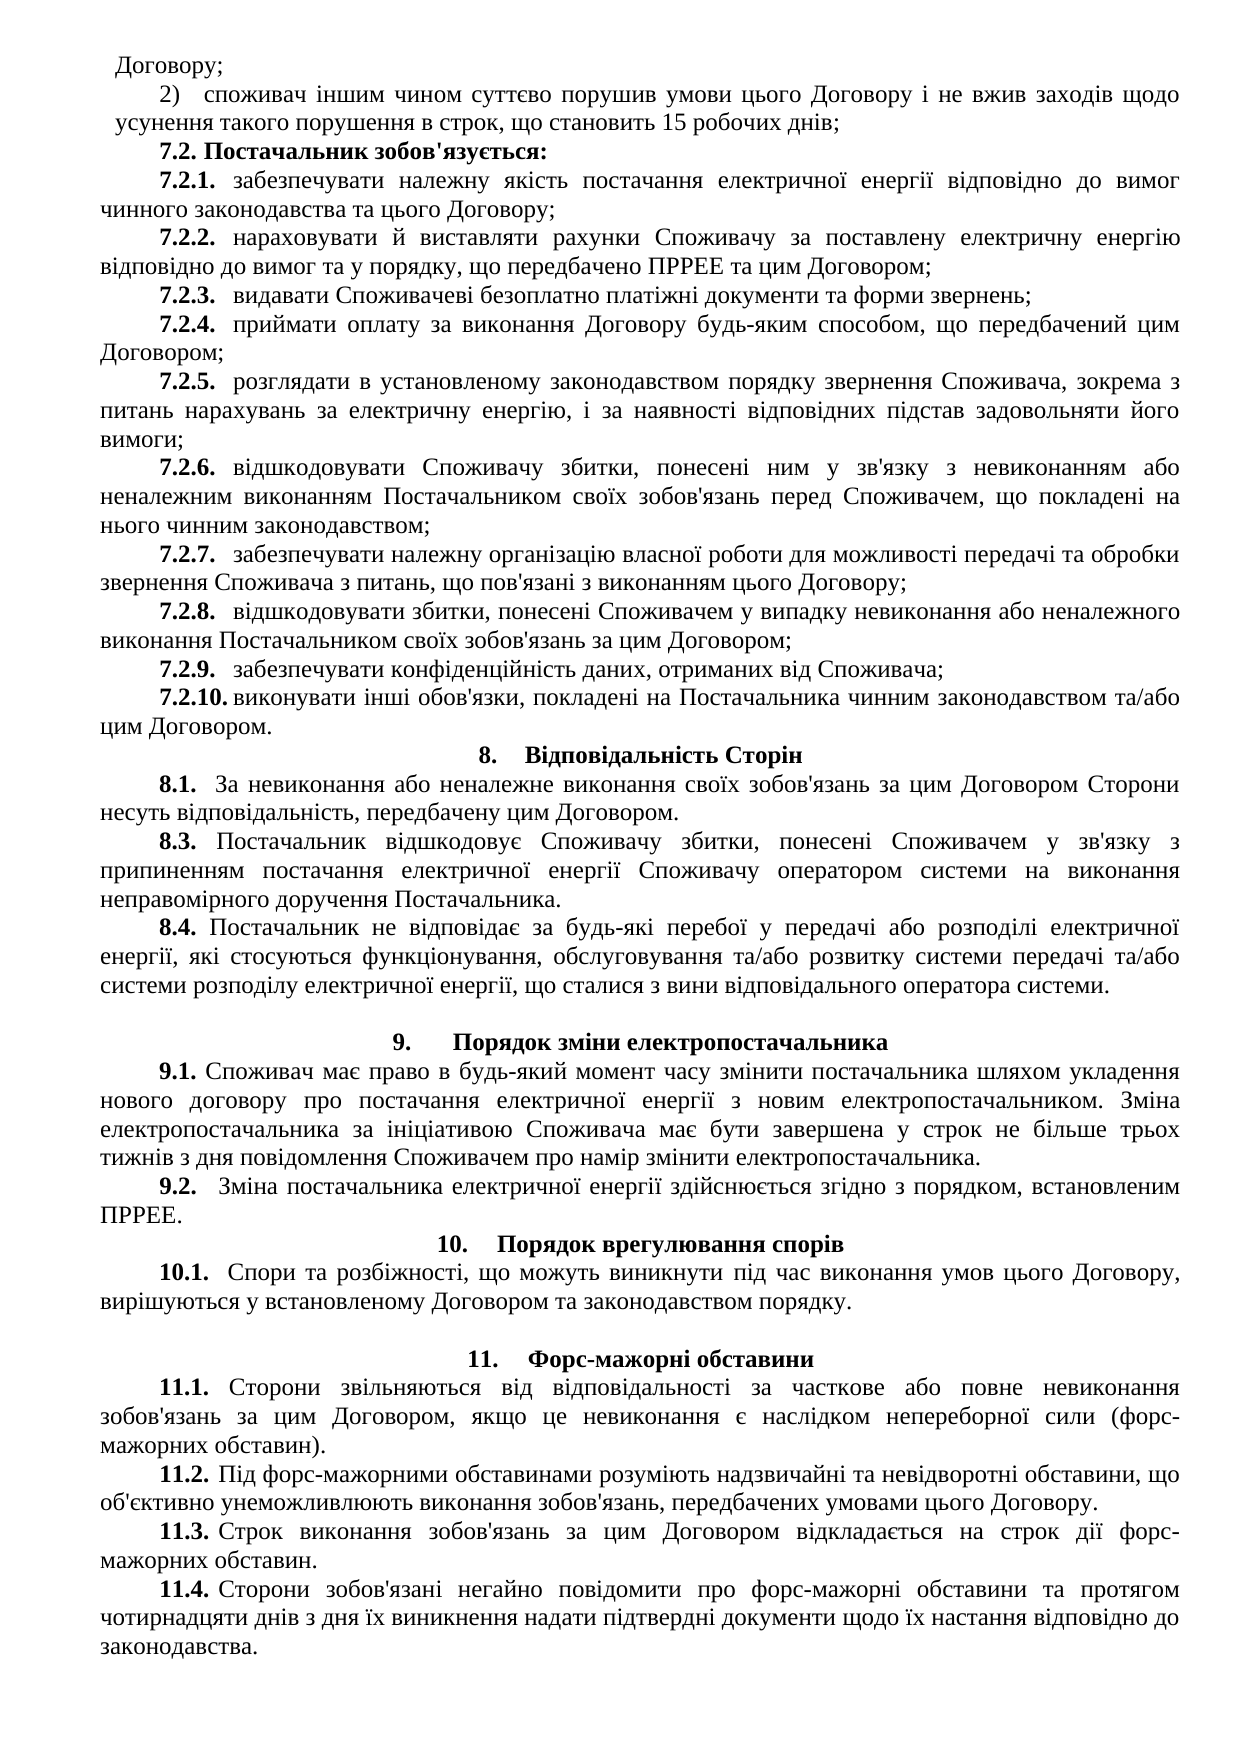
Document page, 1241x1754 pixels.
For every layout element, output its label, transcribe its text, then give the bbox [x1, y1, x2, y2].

list Постачальник зобов'язується: [159, 136, 1181, 165]
text 8.3. Постачальник відшкодовує Споживачу збитки, понесені Споживачем у зв'язку з припиненням постачання електричної енергії Споживачу оператором системи на виконання неправомірного доручення Постачальника. [100, 826, 1181, 912]
list нараховувати й виставляти рахунки Споживачу за поставлену електричну енергію відповідно до вимог та у порядку, що передбачено ПРРЕЕ та цим Договором; [100, 222, 1181, 280]
list забезпечувати конфіденційність даних, отриманих від Споживача; [100, 654, 1181, 682]
list споживач іншим чином суттєво порушив умови цього Договору і не вжив заходів щодо усунення такого порушення в строк, що становить 15 робочих днів; [115, 79, 1181, 136]
list Порядок врегулювання спорів [100, 1229, 1181, 1257]
list відшкодовувати Споживачу збитки, понесені ним у зв'язку з невиконанням або неналежним виконанням Постачальником своїх зобов'язань перед Споживачем, що покладені на нього чинним законодавством; [100, 452, 1181, 539]
text 8.4. Постачальник не відповідає за будь-які перебої у передачі або розподілі електричної енергії, які стосуються функціонування, обслуговування та/або розвитку системи передачі та/або системи розподілу електричної енергії, що сталися з вини відповідального оператора системи. [100, 912, 1181, 999]
text 10.1. Спори та розбіжності, що можуть виникнути під час виконання умов цього Договору, вирішуються у встановленому Договором та законодавством порядку. [100, 1257, 1181, 1315]
list Зміна постачальника електричної енергії здійснюється згідно з порядком, встановленим ПРРЕЕ. [100, 1171, 1181, 1229]
list видавати Споживачеві безоплатно платіжні документи та форми звернень; [100, 280, 1181, 309]
list відшкодовувати збитки, понесені Споживачем у випадку невиконання або неналежного виконання Постачальником своїх зобов'язань за цим Договором; [100, 596, 1181, 654]
list Порядок зміни електропостачальника [100, 1027, 1181, 1056]
text 9.1. Споживач має право в будь-який момент часу змінити постачальника шляхом укладення нового договору про постачання електричної енергії з новим електропостачальником. Зміна електропостачальника за ініціативою Споживача має бути завершена у строк не більше трьох тижнів з дня повідомлення Споживачем про намір змінити електропостачальника. [100, 1056, 1181, 1171]
list Строк виконання зобов'язань за цим Договором відкладається на строк дії форс-мажорних обставин. [100, 1516, 1181, 1574]
list Під форс-мажорними обставинами розуміють надзвичайні та невідворотні обставини, що об'єктивно унеможливлюють виконання зобов'язань, передбачених умовами цього Договору. [100, 1459, 1181, 1516]
text 11.1. Сторони звільняються від відповідальності за часткове або повне невиконання зобов'язань за цим Договором, якщо це невиконання є наслідком непереборної сили (форс-мажорних обставин). [100, 1372, 1181, 1459]
list приймати оплату за виконання Договору будь-яким способом, що передбачений цим Договором; [100, 309, 1181, 366]
list Форс-мажорні обставини [100, 1344, 1181, 1372]
list виконувати інші обов'язки, покладені на Постачальника чинним законодавством та/або цим Договором. [100, 682, 1181, 740]
list забезпечувати належну організацію власної роботи для можливості передачі та обробки звернення Споживача з питань, що пов'язані з виконанням цього Договору; [100, 539, 1181, 596]
list Відповідальність Сторін [100, 740, 1181, 769]
list розглядати в установленому законодавством порядку звернення Споживача, зокрема з питань нарахувань за електричну енергію, і за наявності відповідних підстав задовольняти його вимоги; [100, 366, 1181, 452]
text 8.1. За невиконання або неналежне виконання своїх зобов'язань за цим Договором Сторони несуть відповідальність, передбачену цим Договором. [100, 769, 1181, 826]
list Сторони зобов'язані негайно повідомити про форс-мажорні обставини та протягом чотирнадцяти днів з дня їх виникнення надати підтвердні документи щодо їх настання відповідно до законодавства. [100, 1574, 1181, 1660]
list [115, 50, 1181, 79]
list забезпечувати належну якість постачання електричної енергії відповідно до вимог чинного законодавства та цього Договору; [100, 165, 1181, 222]
